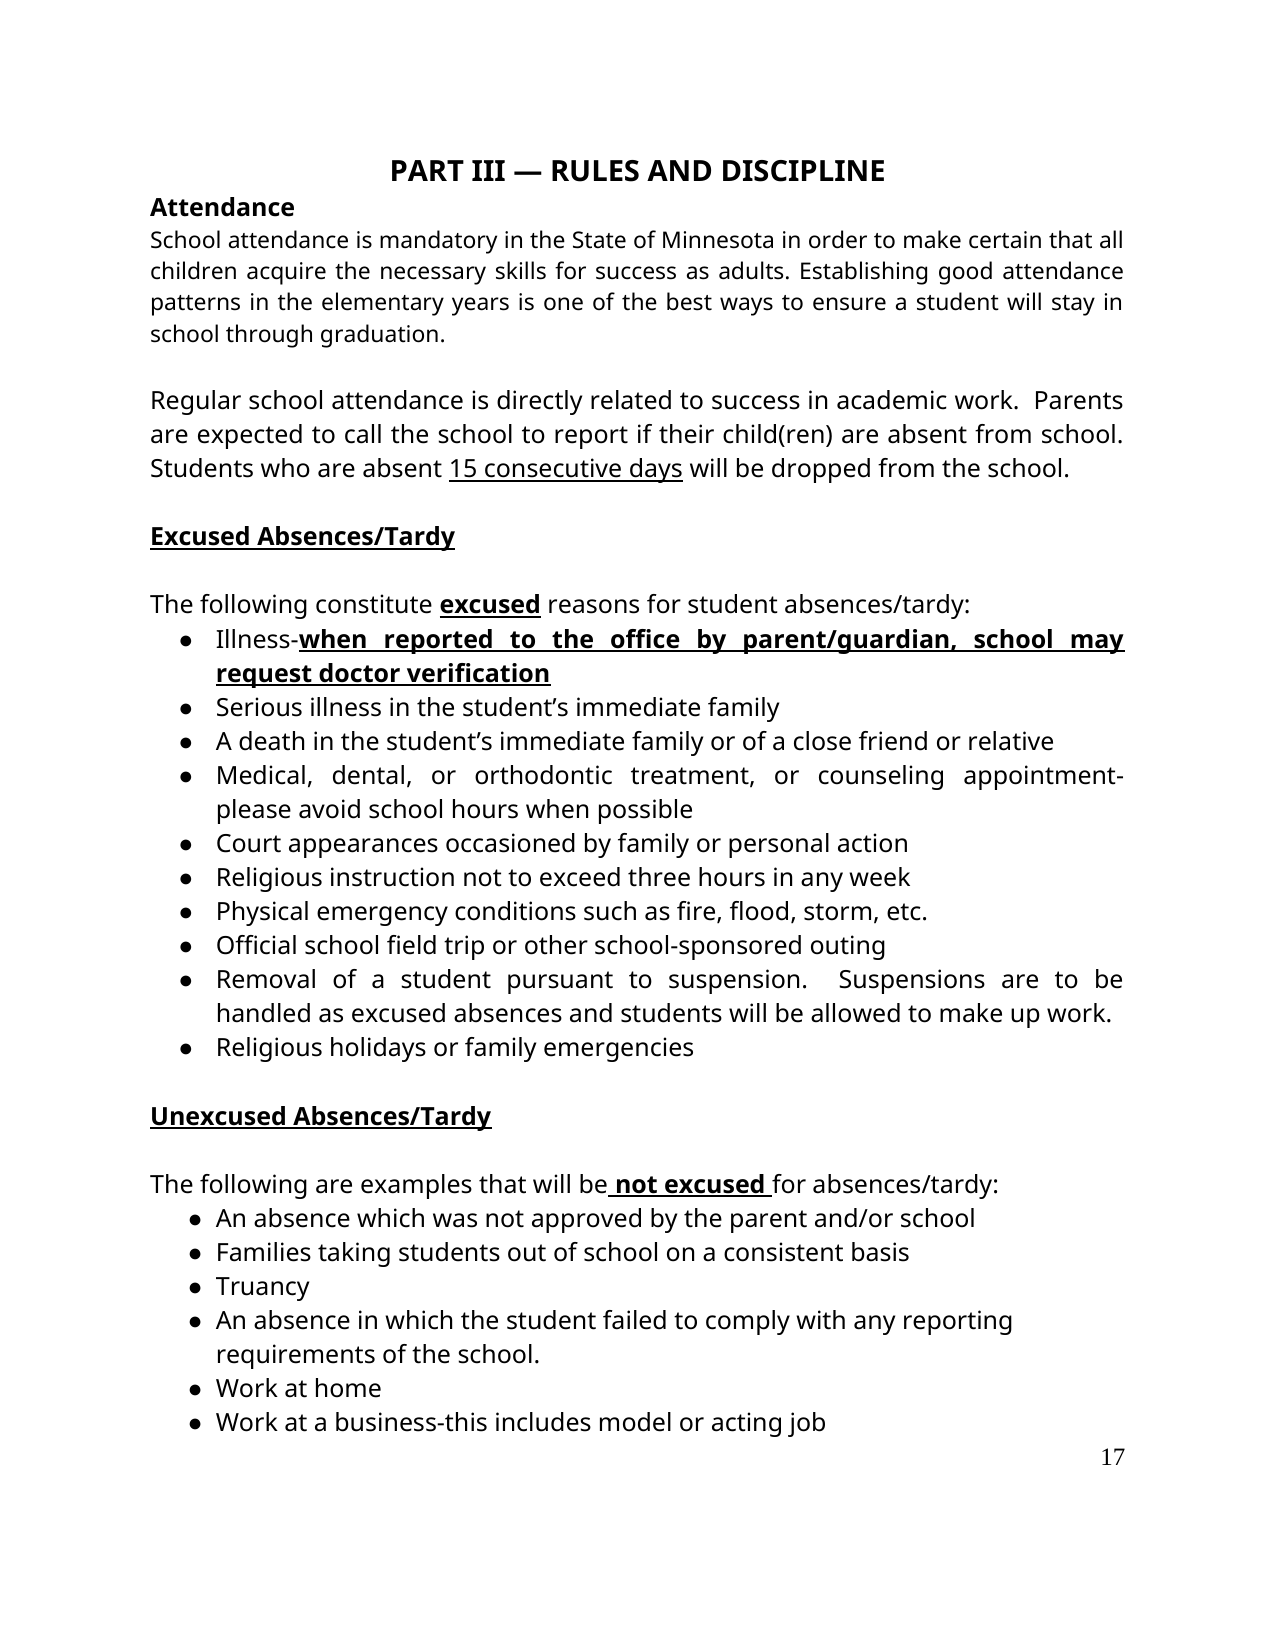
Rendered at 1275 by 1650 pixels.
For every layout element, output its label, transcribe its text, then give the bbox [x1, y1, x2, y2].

list Religious instruction not to exceed three hours in any week [178, 860, 1125, 894]
list A death in the student’s immediate family or of a close friend or relative [178, 723, 1125, 757]
text School attendance is mandatory in the State of Minnesota in order to make certain that all children acquire the necessary skills for success as adults. Establishing good attendance patterns in the elementary years is one of the best ways to ensure a student will stay in school through graduation. [150, 224, 1125, 349]
list Physical emergency conditions such as fire, flood, storm, etc. [178, 894, 1125, 928]
list Illness-when reported to the office by parent/guardian, school may request doctor verification [178, 621, 1125, 689]
list Work at a business-this includes model or acting job [187, 1405, 1125, 1439]
list Removal of a student pursuant to suspension. Suspensions are to be handled as excused absences and students will be allowed to make up work. [178, 962, 1125, 1030]
text The following are examples that will be not excused for absences/tardy: [150, 1166, 1125, 1200]
list Serious illness in the student’s immediate family [178, 689, 1125, 723]
text Excused Absences/Tardy [150, 519, 1125, 553]
list Religious holidays or family emergencies [178, 1030, 1125, 1064]
list Work at home [187, 1371, 1125, 1405]
text The following constitute excused reasons for student absences/tardy: [150, 587, 1125, 621]
list An absence which was not approved by the parent and/or school [187, 1200, 1125, 1234]
text Regular school attendance is directly related to success in academic work. Parents are expected to call the school to report if their child(ren) are absent from school. Students who are absent 15 consecutive days will be dropped from the school. [150, 383, 1125, 485]
list An absence in which the student failed to comply with any reporting requirements of the school. [187, 1302, 1125, 1371]
text Attendance [150, 190, 1125, 224]
list Official school field trip or other school-sponsored outing [178, 928, 1125, 962]
text PART III — RULES AND DISCIPLINE [150, 150, 1125, 190]
list Truancy [187, 1268, 1125, 1302]
text Unexcused Absences/Tardy [150, 1098, 1125, 1132]
list Medical, dental, or orthodontic treatment, or counseling appointment- please avoid school hours when possible [178, 757, 1125, 826]
list Court appearances occasioned by family or personal action [178, 826, 1125, 860]
list Families taking students out of school on a consistent basis [187, 1234, 1125, 1268]
